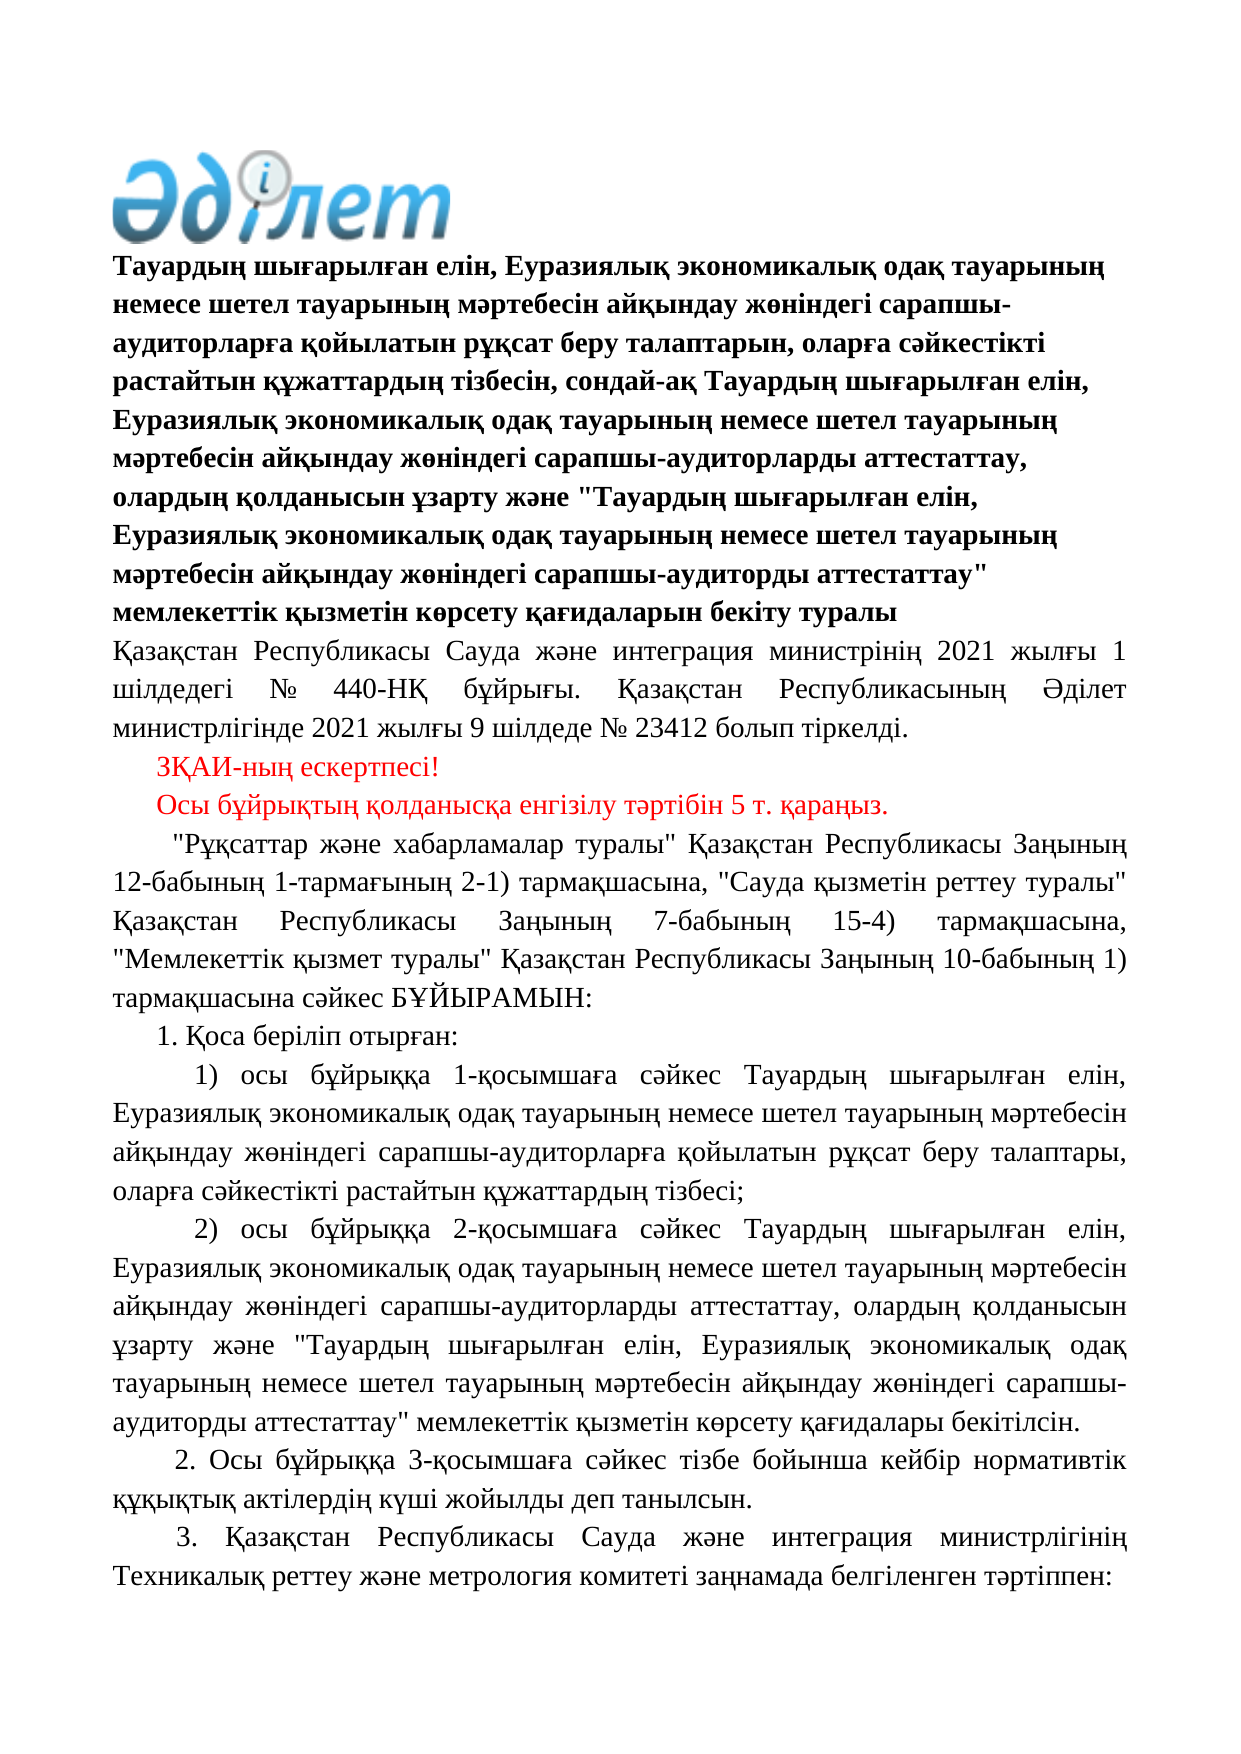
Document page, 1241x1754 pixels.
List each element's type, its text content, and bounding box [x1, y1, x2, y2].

text Қазақстан Республикасы Сауда және интеграция министрінің 2021 жылғы 1 шілдедегі № 440-НҚ бұйрығы. Қазақстан Республикасының Әділет министрлігінде 2021 жылғы 9 шілдеде № 23412 болып тіркелді. [112, 633, 1128, 744]
text 3. Қазақстан Республикасы Сауда және интеграция министрлігінің Техникалық реттеу және метрология комитеті заңнамада белгіленген тәртіппен: [112, 1519, 1128, 1592]
text 1. Қоса беріліп отырған: [112, 1018, 1128, 1052]
text "Рұқсаттар және хабарламалар туралы" Қазақстан Республикасы Заңының 12-бабының 1-тармағының 2-1) тармақшасына, "Сауда қызметін реттеу туралы" Қазақстан Республикасы Заңының 7-бабының 15-4) тармақшасына, "Мемлекеттік қызмет туралы" Қазақстан Республикасы Заңының 10-бабының 1) тармақшасына сәйкес БҰЙЫРАМЫН: [112, 826, 1128, 1013]
text Тауардың шығарылған елін, Еуразиялық экономикалық одақ тауарының немесе шетел тауарының мәртебесін айқындау жөніндегі сарапшы-аудиторларға қойылатын рұқсат беру талаптарын, оларға сәйкестікті растайтын құжаттардың тізбесін, сондай-ақ Тауардың шығарылған елін, Еуразиялық экономикалық одақ тауарының немесе шетел тауарының мәртебесін айқындау жөніндегі сарапшы-аудиторларды аттестаттау, олардың қолданысын ұзарту және "Тауардың шығарылған елін, Еуразиялық экономикалық одақ тауарының немесе шетел тауарының мәртебесін айқындау жөніндегі сарапшы-аудиторды аттестаттау" мемлекеттік қызметін көрсету қағидаларын бекіту туралы [112, 248, 1128, 628]
text 2. Осы бұйрыққа 3-қосымшаға сәйкес тізбе бойынша кейбір нормативтік құқықтық актілердің күші жойылды деп танылсын. [112, 1442, 1128, 1514]
picture [112, 150, 451, 244]
text 2) осы бұйрыққа 2-қосымшаға сәйкес Тауардың шығарылған елін, Еуразиялық экономикалық одақ тауарының немесе шетел тауарының мәртебесін айқындау жөніндегі сарапшы-аудиторларды аттестаттау, олардың қолданысын ұзарту және "Тауардың шығарылған елін, Еуразиялық экономикалық одақ тауарының немесе шетел тауарының мәртебесін айқындау жөніндегі сарапшы-аудиторды аттестаттау" мемлекеттік қызметін көрсету қағидалары бекітілсін. [112, 1211, 1128, 1437]
text Осы бұйрықтың қолданысқа енгізілу тәртібін 5 т. қараңыз. [112, 787, 1128, 821]
text 1) осы бұйрыққа 1-қосымшаға сәйкес Тауардың шығарылған елін, Еуразиялық экономикалық одақ тауарының немесе шетел тауарының мәртебесін айқындау жөніндегі сарапшы-аудиторларға қойылатын рұқсат беру талаптары, оларға сәйкестікті растайтын құжаттардың тізбесі; [112, 1057, 1128, 1206]
text ЗҚАИ-ның ескертпесі! [112, 749, 1128, 782]
